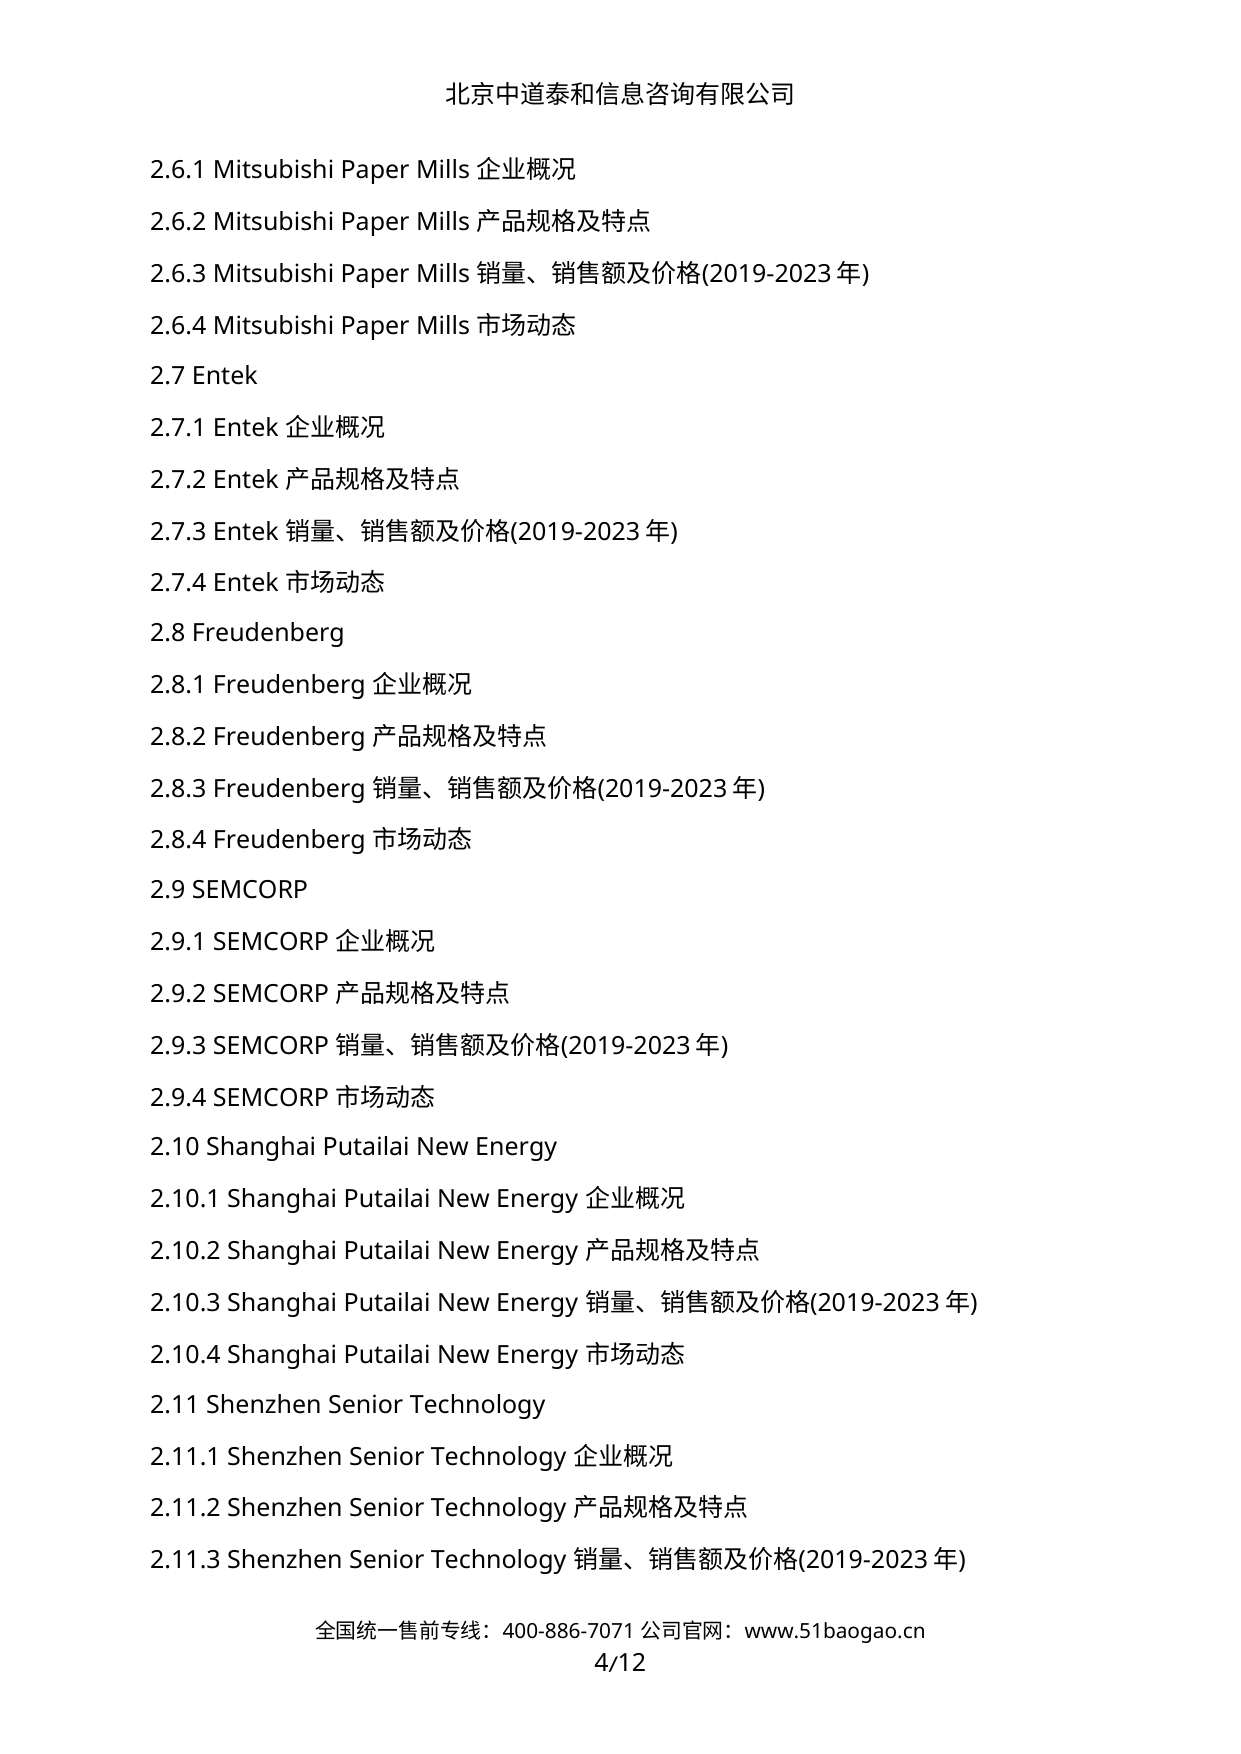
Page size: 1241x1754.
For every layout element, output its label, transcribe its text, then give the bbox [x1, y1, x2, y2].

text 2.9.3 SEMCORP 销量、销售额及价格(2019-2023年) [150, 1025, 1090, 1062]
text 2.9.4 SEMCORP 市场动态 [150, 1077, 1090, 1113]
text 2.10 Shanghai Putailai New Energy [150, 1129, 1090, 1163]
text 2.11.2 Shenzhen Senior Technology 产品规格及特点 [150, 1488, 1090, 1524]
text 2.10.1 Shanghai Putailai New Energy 企业概况 [150, 1179, 1090, 1215]
text 2.10.2 Shanghai Putailai New Energy 产品规格及特点 [150, 1231, 1090, 1267]
text 2.8.4 Freudenberg 市场动态 [150, 820, 1090, 856]
text 2.6.3 Mitsubishi Paper Mills 销量、销售额及价格(2019-2023年) [150, 254, 1090, 290]
text 2.8.2 Freudenberg 产品规格及特点 [150, 716, 1090, 752]
text 2.6.2 Mitsubishi Paper Mills 产品规格及特点 [150, 202, 1090, 238]
text 2.7.4 Entek 市场动态 [150, 563, 1090, 599]
text 2.9.1 SEMCORP 企业概况 [150, 922, 1090, 958]
text 2.8 Freudenberg [150, 615, 1090, 649]
text 2.11 Shenzhen Senior Technology [150, 1386, 1090, 1420]
text 2.9 SEMCORP [150, 872, 1090, 906]
text 2.11.1 Shenzhen Senior Technology 企业概况 [150, 1436, 1090, 1472]
text 2.8.3 Freudenberg 销量、销售额及价格(2019-2023年) [150, 768, 1090, 804]
text 2.9.2 SEMCORP 产品规格及特点 [150, 973, 1090, 1010]
text 2.10.4 Shanghai Putailai New Energy 市场动态 [150, 1334, 1090, 1371]
text 2.6.1 Mitsubishi Paper Mills 企业概况 [150, 150, 1090, 186]
text 2.6.4 Mitsubishi Paper Mills 市场动态 [150, 306, 1090, 342]
text 2.7.2 Entek 产品规格及特点 [150, 459, 1090, 495]
text 2.7.1 Entek 企业概况 [150, 407, 1090, 443]
text 2.10.3 Shanghai Putailai New Energy 销量、销售额及价格(2019-2023年) [150, 1282, 1090, 1319]
text 2.7.3 Entek 销量、销售额及价格(2019-2023年) [150, 511, 1090, 547]
text 2.11.3 Shenzhen Senior Technology 销量、销售额及价格(2019-2023年) [150, 1540, 1090, 1576]
text 2.8.1 Freudenberg 企业概况 [150, 664, 1090, 701]
text 2.7 Entek [150, 357, 1090, 392]
